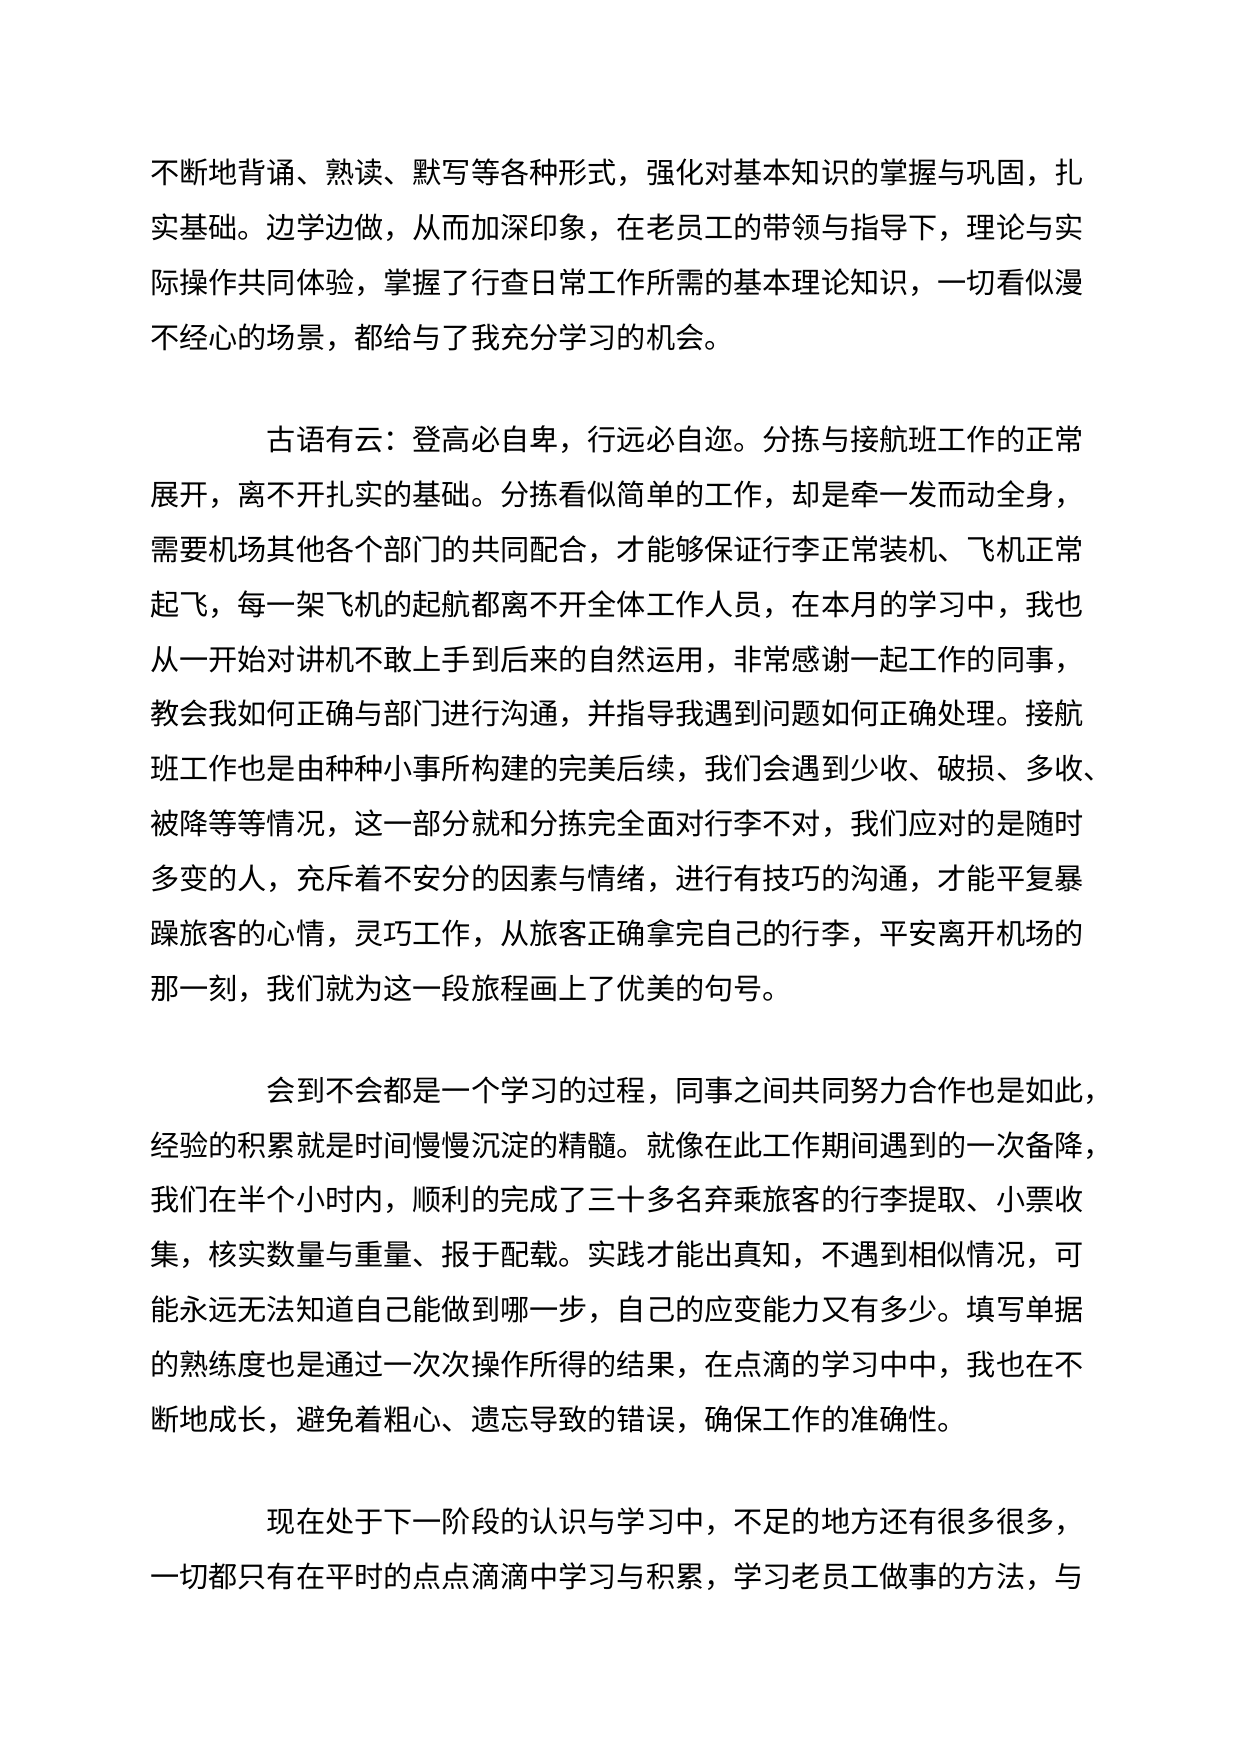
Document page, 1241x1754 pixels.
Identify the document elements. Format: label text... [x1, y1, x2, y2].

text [150, 1498, 1090, 1596]
text 古语有云：登高必自卑，行远必自迩。分拣与接航班工作的正常展开，离不开扎实的基础。分拣看似简单的工作，却是牵一发而动全身，需要机场其他各个部门的共同配合，才能够保证行李正常装机、飞机正常起飞，每一架飞机的起航都离不开全体工作人员，在本月的学习中，我也从一开始对讲机不敢上手到后来的自然运用，非常感谢一起工作的同事，教会我如何正确与部门进行沟通，并指导我遇到问题如何正确处理。接航班工作也是由种种小事所构建的完美后续，我们会遇到少收、破损、多收、被降等等情况，这一部分就和分拣完全面对行李不对，我们应对的是随时多变的人，充斥着不安分的因素与情绪，进行有技巧的沟通，才能平复暴躁旅客的心情，灵巧工作，从旅客正确拿完自己的行李，平安离开机场的那一刻，我们就为这一段旅程画上了优美的句号。 [150, 416, 1090, 1008]
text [150, 150, 1090, 357]
text 会到不会都是一个学习的过程，同事之间共同努力合作也是如此，经验的积累就是时间慢慢沉淀的精髓。就像在此工作期间遇到的一次备降，我们在半个小时内，顺利的完成了三十多名弃乘旅客的行李提取、小票收集，核实数量与重量、报于配载。实践才能出真知，不遇到相似情况，可能永远无法知道自己能做到哪一步，自己的应变能力又有多少。填写单据的熟练度也是通过一次次操作所得的结果，在点滴的学习中中，我也在不断地成长，避免着粗心、遗忘导致的错误，确保工作的准确性。 [150, 1067, 1090, 1439]
